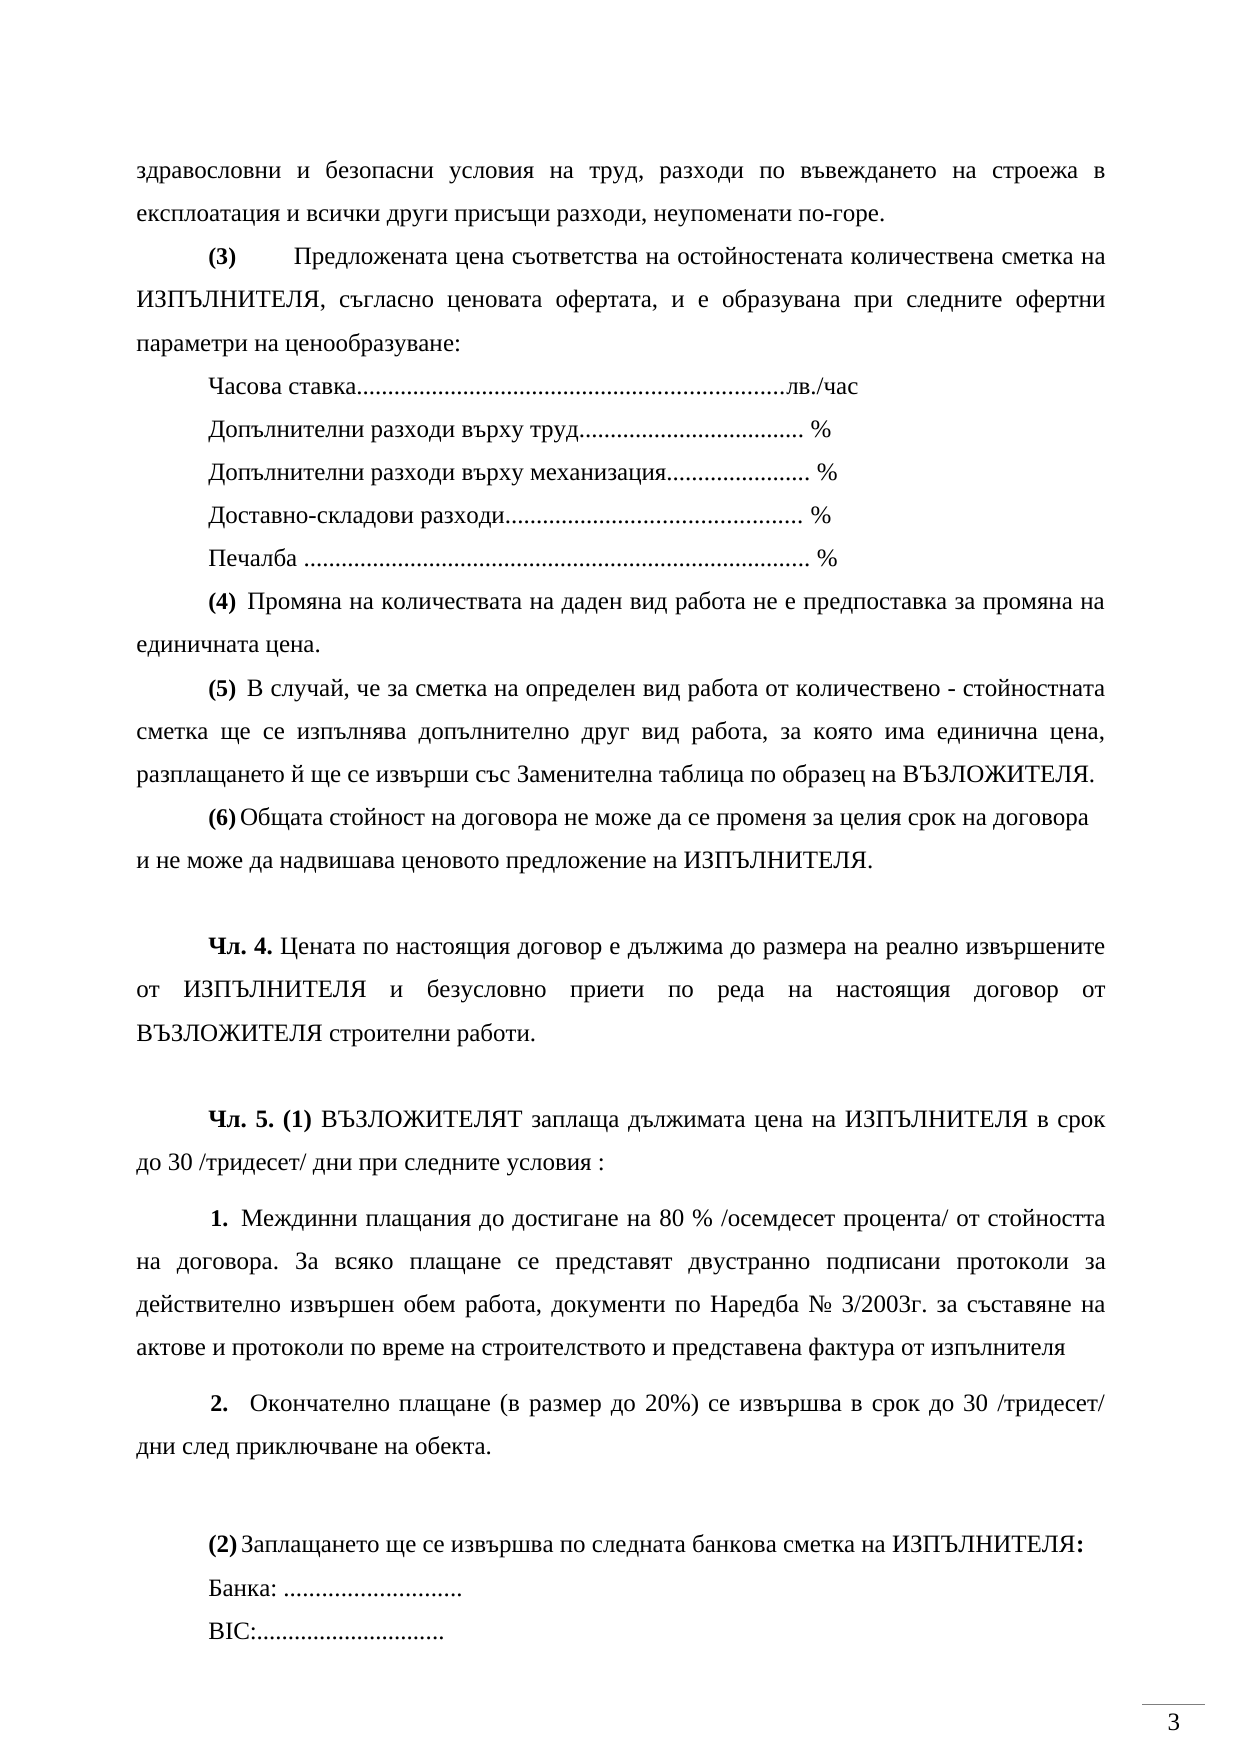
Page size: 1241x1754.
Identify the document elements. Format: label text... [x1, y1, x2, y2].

text Банка: [136, 1573, 1106, 1601]
list Общата стойност на договора не може да се променя за целия срок на договора и не може да надвишава ценовото предложение на ИЗПЪЛНИТЕЛЯ. [136, 802, 1106, 874]
list В случай, че за сметка на определен вид работа от количествено - стойностната сметка ще се изпълнява допълнително друг вид работа, за която има единична цена, разплащането й ще се извърши със Заменителна таблица по образец на ВЪЗЛОЖИТЕЛЯ. [136, 673, 1106, 788]
list Междинни плащания до достигане на 80 % /осемдесет процента/ от стойността на договора. За всяко плащане се представят двустранно подписани протоколи за действително извършен обем работа, документи по Наредба № 3/2003г. за съставяне на актове и протоколи по време на строителството и представена фактура от изпълнителя [136, 1203, 1106, 1361]
text ВIС: [136, 1616, 1106, 1644]
text Доставно-складови разходи % [136, 500, 1106, 529]
list Предложената цена съответства на остойностената количествена сметка на ИЗПЪЛНИТЕЛЯ, съгласно ценовата офертата, и е образувана при следните офертни параметри на ценообразуване: [136, 241, 1106, 356]
text Допълнителни разходи върху труд % [136, 414, 1106, 443]
list Заплащането ще се извършва по следната банкова сметка на ИЗПЪЛНИТЕЛЯ: [208, 1529, 1106, 1558]
list Промяна на количествата на даден вид работа не е предпоставка за промяна на единичната цена. [136, 586, 1106, 658]
text Часова ставка лв./час [136, 371, 1106, 399]
list Окончателно плащане (в размер до 20%) се извършва в срок до 30 /тридесет/ дни след приключване на обекта. [136, 1388, 1106, 1459]
text Допълнителни разходи върху механизация % [136, 457, 1106, 486]
text Чл. 4. Цената по настоящия договор е дължима до размера на реално извършените от ИЗПЪЛНИТЕЛЯ и безусловно приети по реда на настоящия договор от ВЪЗЛОЖИТЕЛЯ строителни работи. [136, 931, 1106, 1046]
text Печалба % [136, 543, 1106, 572]
text Чл. 5. (1) ВЪЗЛОЖИТЕЛЯТ заплаща дължимата цена на ИЗПЪЛНИТЕЛЯ в срок до 30 /тридесет/ дни при следните условия : [136, 1104, 1106, 1176]
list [136, 155, 1106, 227]
